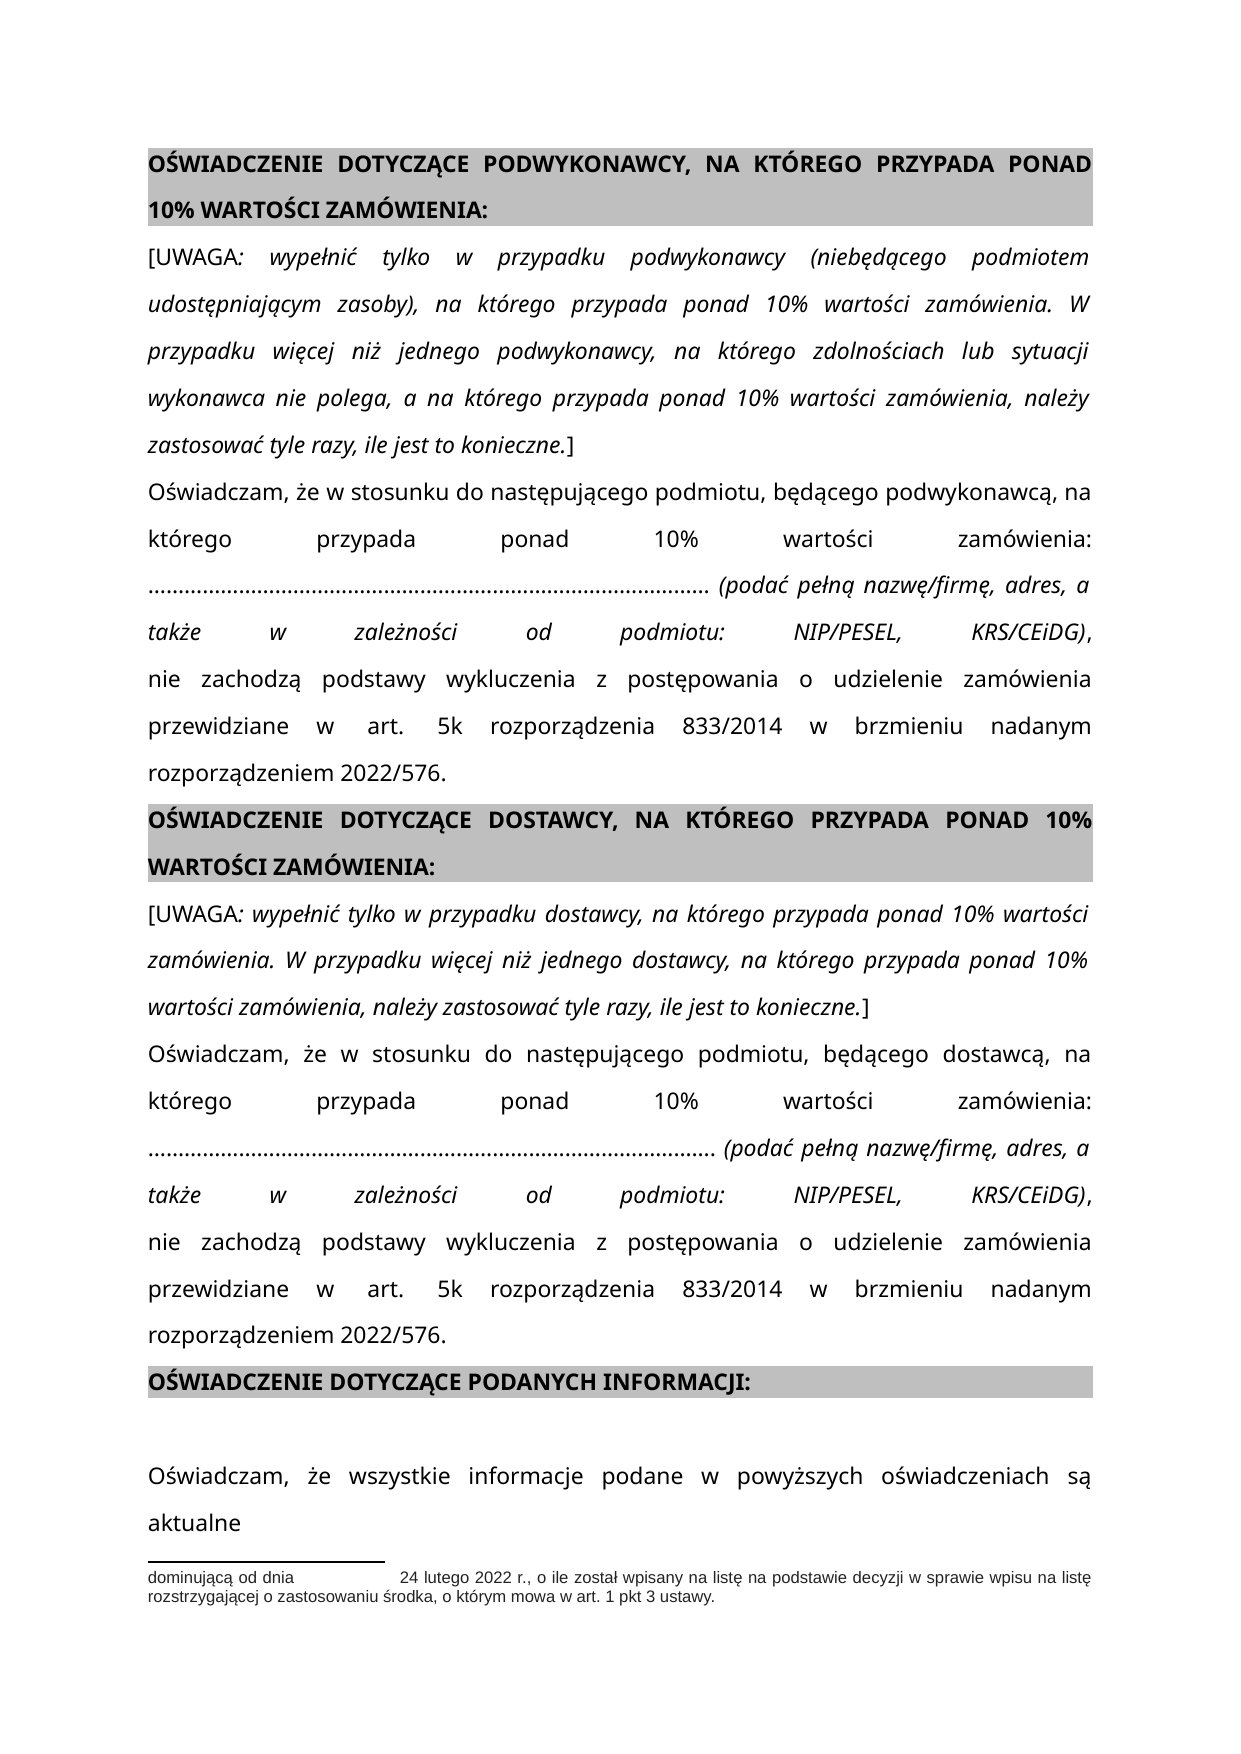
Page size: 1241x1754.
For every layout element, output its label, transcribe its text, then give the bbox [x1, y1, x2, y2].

text OŚWIADCZENIE DOTYCZĄCE PODWYKONAWCY, NA KTÓREGO PRZYPADA PONAD 10% WARTOŚCI ZAMÓWIENIA: [148, 148, 1093, 226]
text [UWAGA: wypełnić tylko w przypadku podwykonawcy (niebędącego podmiotem udostępniającym zasoby), na którego przypada ponad 10% wartości zamówienia. W przypadku więcej niż jednego podwykonawcy, na którego zdolnościach lub sytuacji wykonawca nie polega, a na którego przypada ponad 10% wartości zamówienia, należy zastosować tyle razy, ile jest to konieczne.] [148, 241, 1093, 460]
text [148, 1460, 1093, 1538]
text [UWAGA: wypełnić tylko w przypadku dostawcy, na którego przypada ponad 10% wartości zamówienia. W przypadku więcej niż jednego dostawcy, na którego przypada ponad 10% wartości zamówienia, należy zastosować tyle razy, ile jest to konieczne.] [148, 898, 1093, 1023]
text OŚWIADCZENIE DOTYCZĄCE DOSTAWCY, NA KTÓREGO PRZYPADA PONAD 10% WARTOŚCI ZAMÓWIENIA: [148, 804, 1093, 882]
text Oświadczam, że w stosunku do następującego podmiotu, będącego podwykonawcą, na którego przypada ponad 10% wartości zamówienia: ………………………………………………………………………………… (podać pełną nazwę/firmę, adres, a także w zależności od podmiotu: NIP/PESEL, KRS/CEiDG), nie zachodzą podstawy wykluczenia z postępowania o udzielenie zamówienia przewidziane w art. 5k rozporządzenia 833/2014 w brzmieniu nadanym rozporządzeniem 2022/576. [148, 476, 1093, 788]
text OŚWIADCZENIE DOTYCZĄCE PODANYCH INFORMACJI: [148, 1366, 1093, 1398]
text Oświadczam, że w stosunku do następującego podmiotu, będącego dostawcą, na którego przypada ponad 10% wartości zamówienia: …………………………………………………………………………………. (podać pełną nazwę/firmę, adres, a także w zależności od podmiotu: NIP/PESEL, KRS/CEiDG), nie zachodzą podstawy wykluczenia z postępowania o udzielenie zamówienia przewidziane w art. 5k rozporządzenia 833/2014 w brzmieniu nadanym rozporządzeniem 2022/576. [148, 1038, 1093, 1351]
